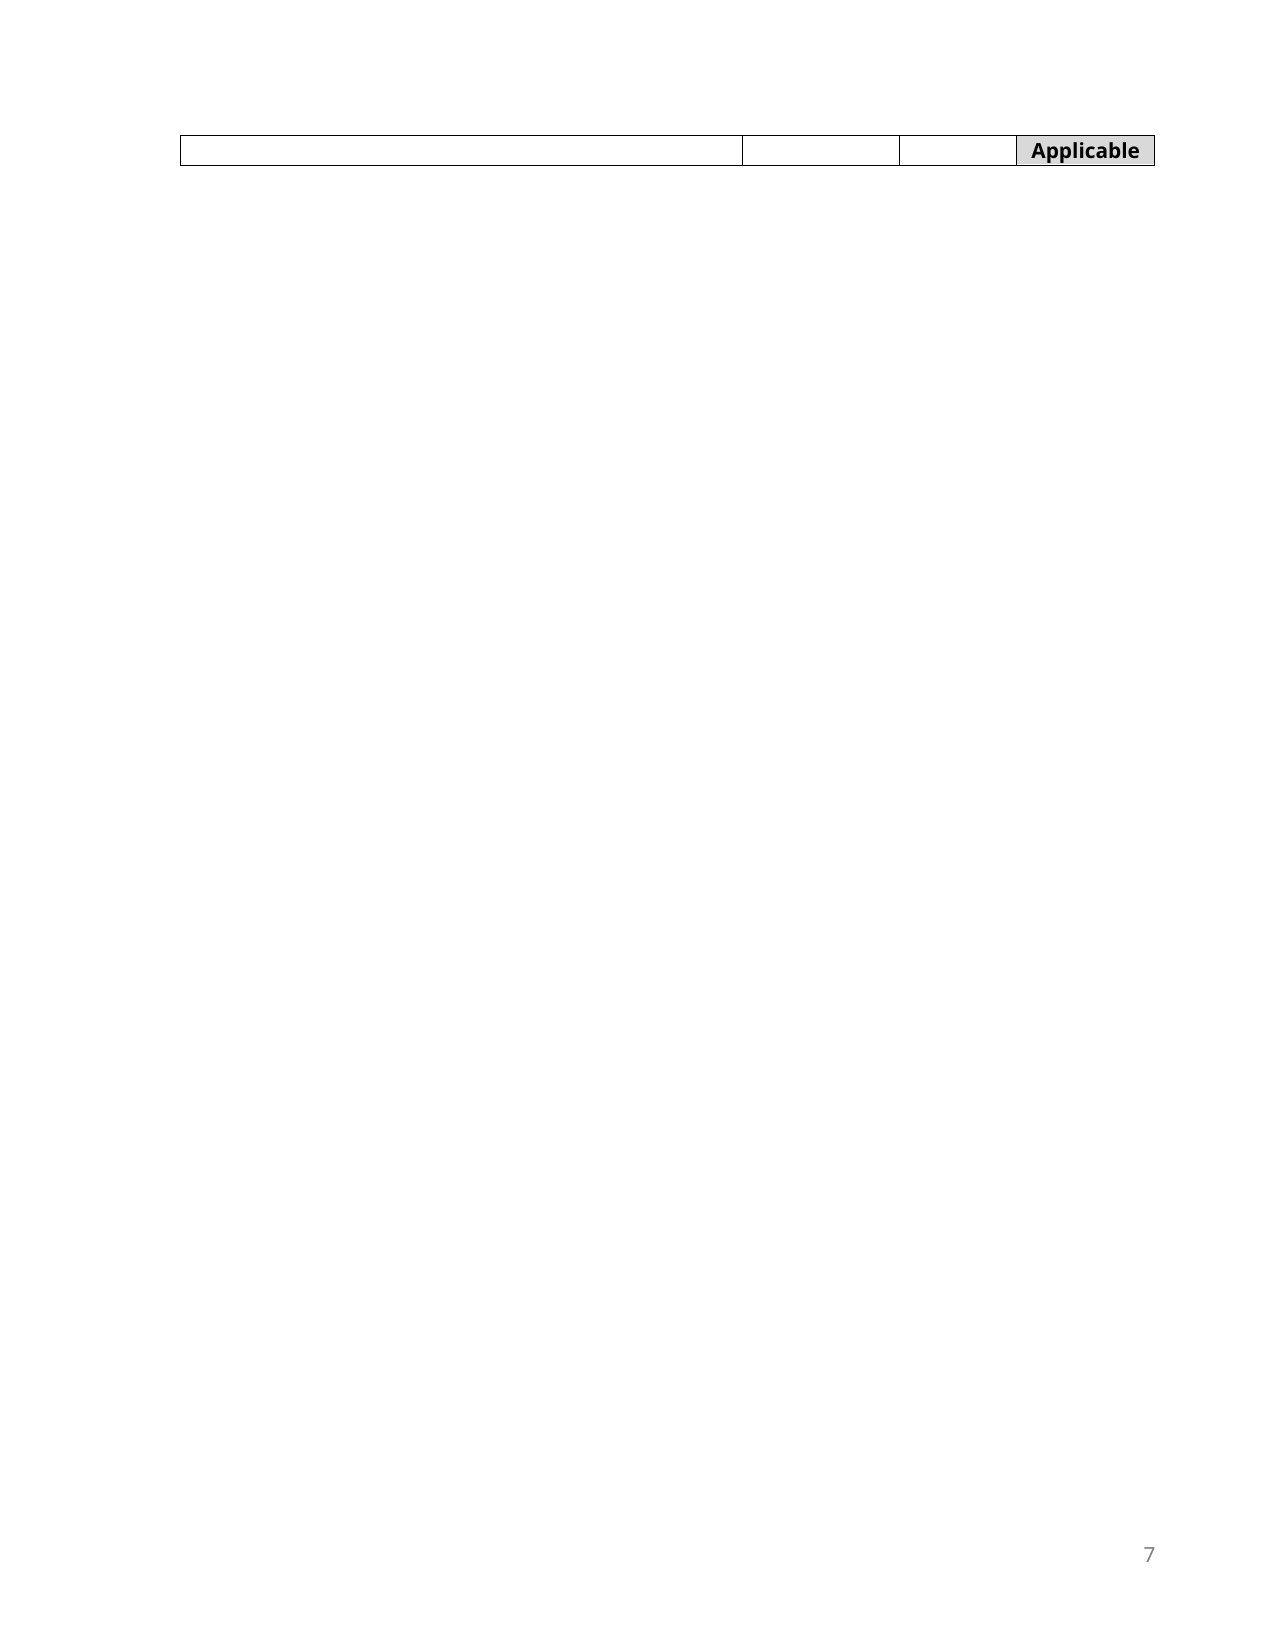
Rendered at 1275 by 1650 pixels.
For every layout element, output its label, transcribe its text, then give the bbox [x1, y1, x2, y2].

table_cell [743, 136, 899, 164]
table_cell [900, 136, 1016, 164]
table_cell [181, 136, 742, 164]
table_cell Always Applicable [1017, 136, 1154, 164]
